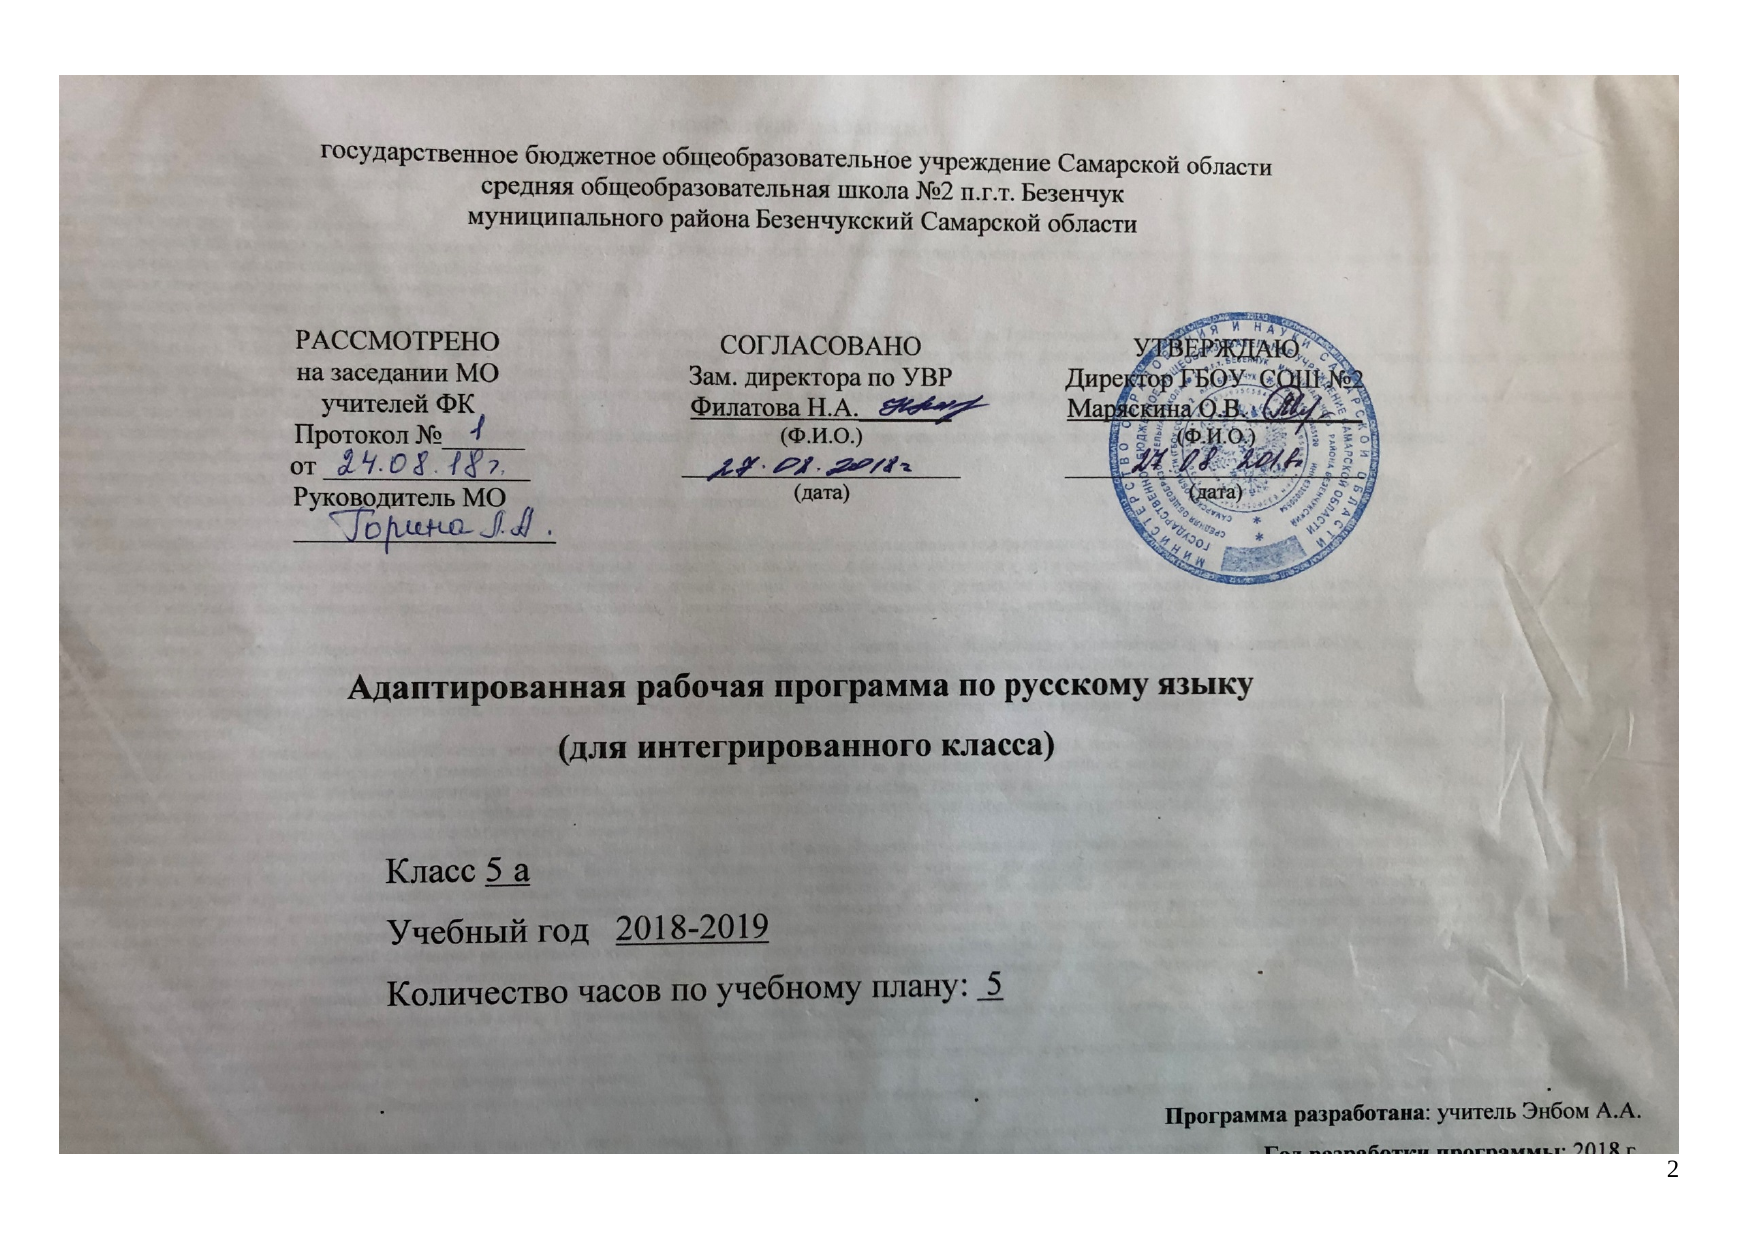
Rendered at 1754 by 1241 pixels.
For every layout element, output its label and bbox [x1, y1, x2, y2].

picture [59, 75, 1679, 1154]
